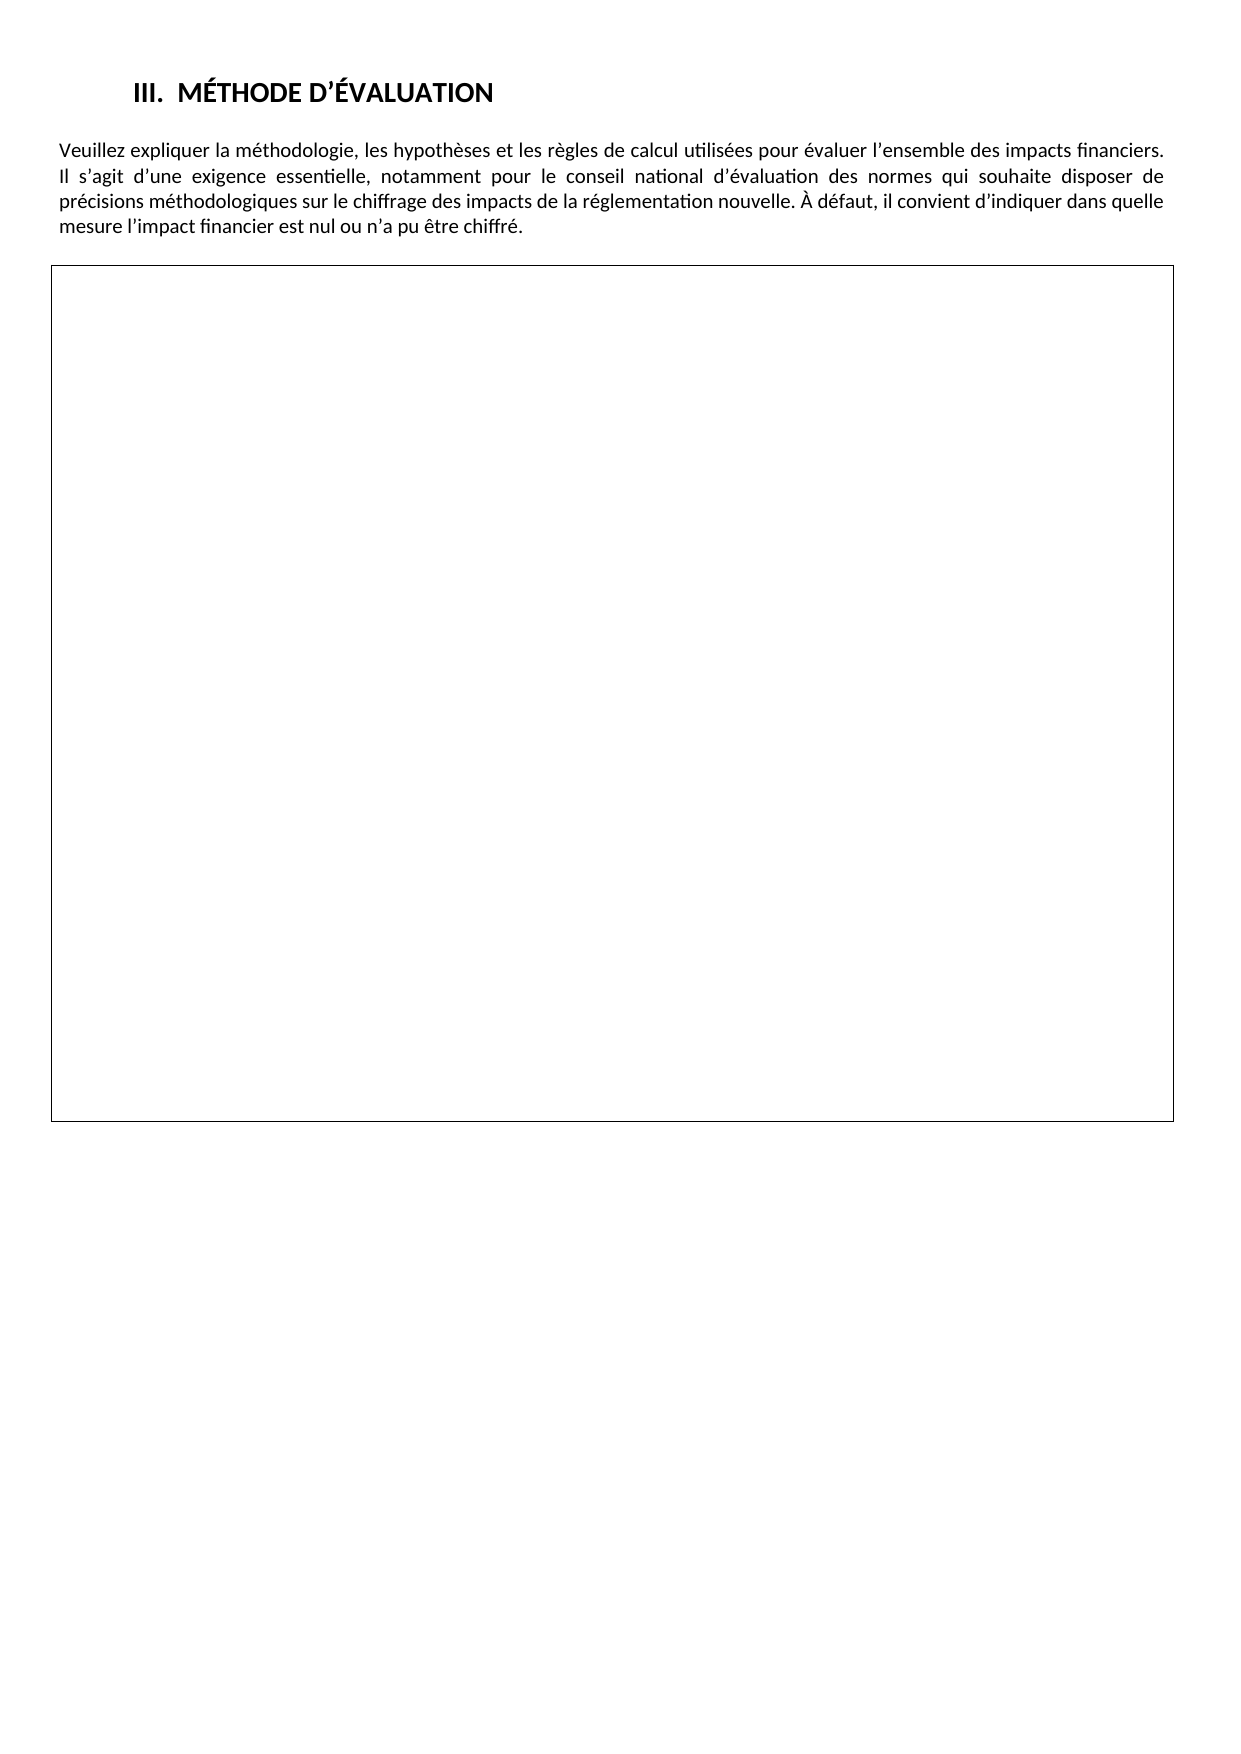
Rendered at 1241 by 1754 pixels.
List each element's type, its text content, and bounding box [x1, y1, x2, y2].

text III. MÉTHODE D’ÉVALUATION [133, 74, 1087, 109]
table_header [52, 266, 1173, 1121]
text Veuillez expliquer la méthodologie, les hypothèses et les règles de calcul utilisées pour évaluer l’ensemble des impacts financiers. Il s’agit d’une exigence essentielle, notamment pour le conseil national d’évaluation des normes qui souhaite disposer de précisions méthodologiques sur le chiffrage des impacts de la réglementation nouvelle. À défaut, il convient d’indiquer dans quelle mesure l’impact financier est nul ou n’a pu être chiffré. [59, 137, 1167, 239]
